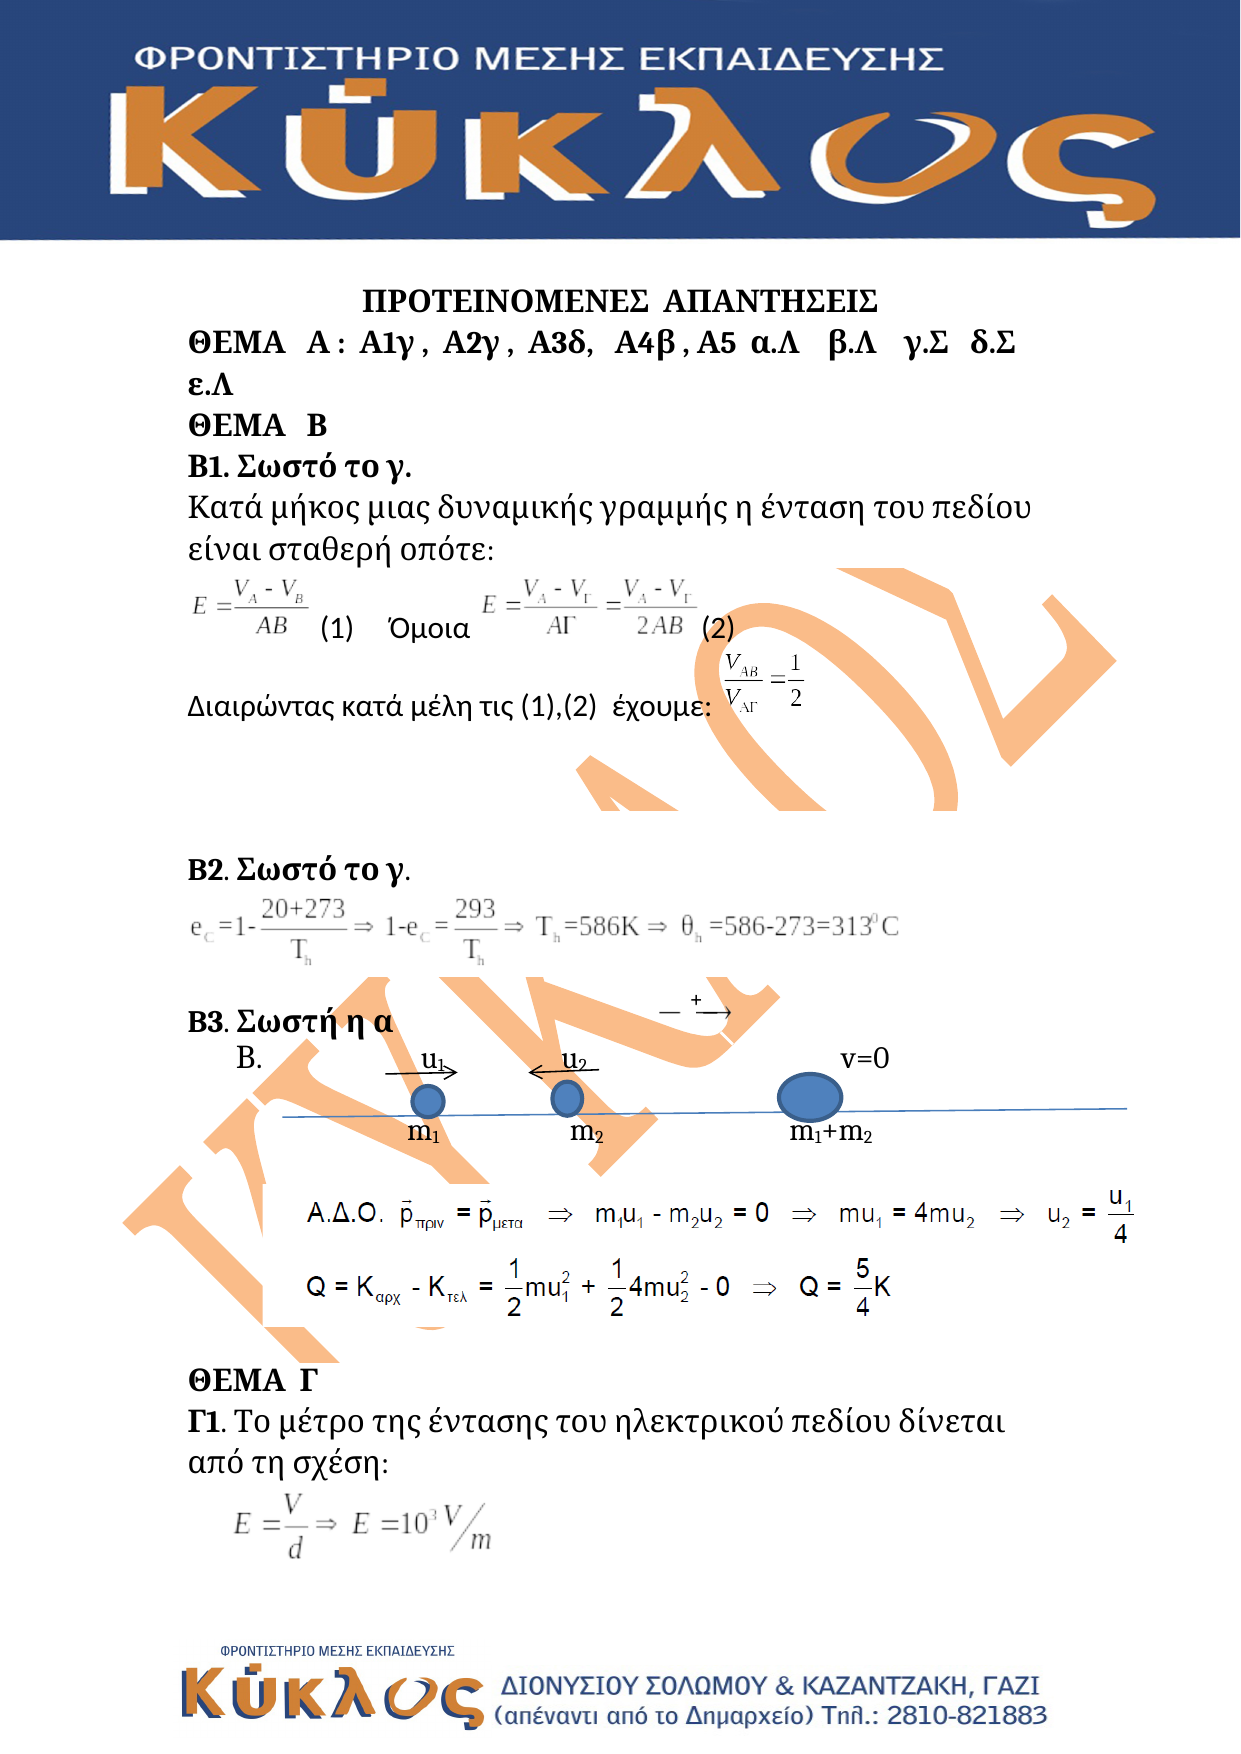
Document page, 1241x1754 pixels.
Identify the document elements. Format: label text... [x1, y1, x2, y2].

text Κατά μήκος μιας δυναμικής γραμμής η ένταση του πεδίου είναι σταθερή οπότε: [187, 491, 1053, 568]
text (1) Όμοια (2) [187, 573, 1053, 647]
text B2. Σωστό το γ. [187, 852, 1053, 977]
picture [172, 1639, 1054, 1738]
picture [0, 0, 1241, 244]
text ΘΕΜΑ Β [187, 408, 1053, 444]
text ΘΕΜΑ Γ [187, 1363, 1053, 1399]
text m1 m2 m1+m2 [187, 1112, 1053, 1148]
text ΘΕΜΑ Α : Α1γ , Α2γ , Α3δ, Α4β , Α5 α.Λ β.Λ γ.Σ δ.Σ ε.Λ [187, 326, 1053, 403]
text Β1. Σωστό το γ. [187, 449, 1053, 485]
text ΠΡΟΤΕΙΝΟΜΕΝΕΣ ΑΠΑΝΤΗΣΕΙΣ [187, 284, 1053, 320]
text Διαιρώντας κατά μέλη τις (1),(2) έχουμε: [187, 647, 1053, 725]
text Β. u1 u2 v=0 [187, 1040, 1053, 1076]
text Γ1. Το μέτρο της έντασης του ηλεκτρικού πεδίου δίνεται από τη σχέση: [187, 1404, 1053, 1481]
text B3. Σωστή η α [187, 983, 1053, 1040]
